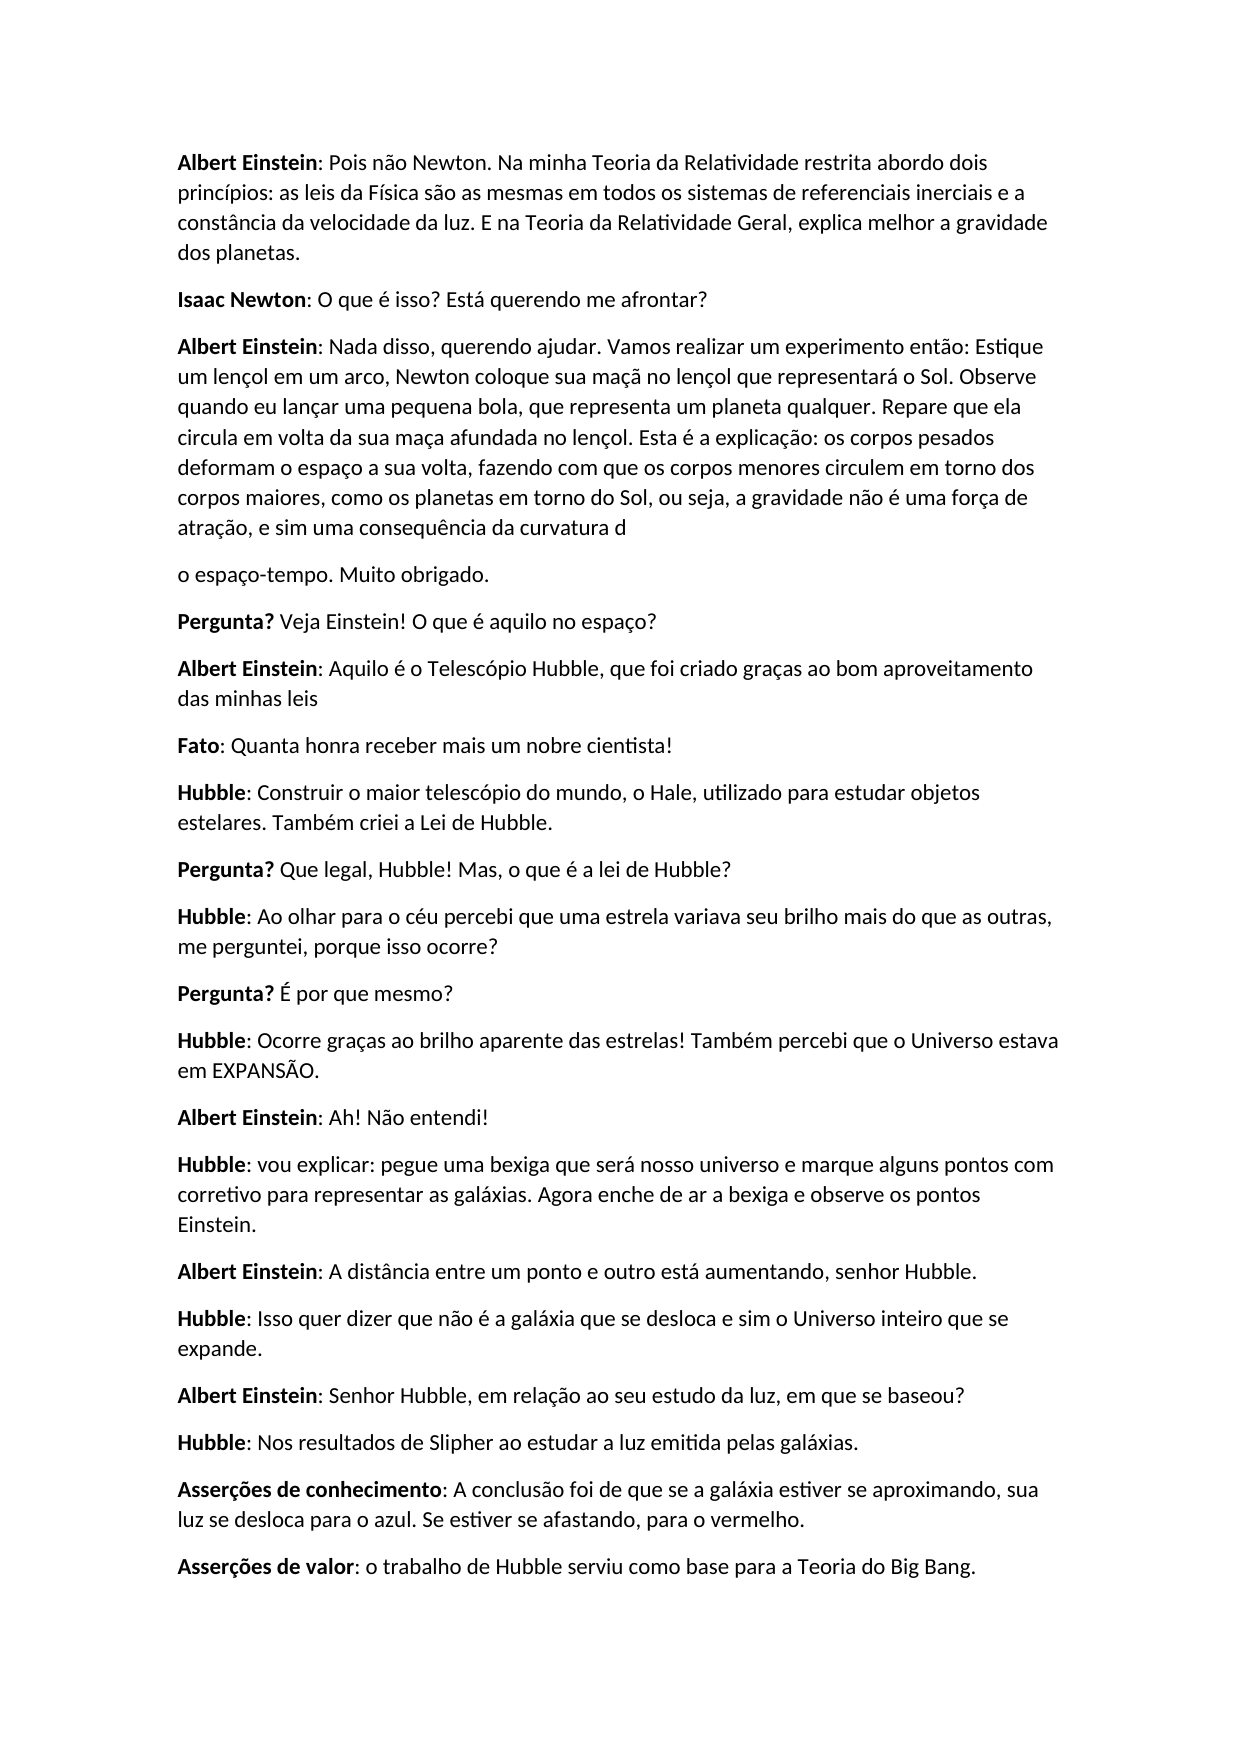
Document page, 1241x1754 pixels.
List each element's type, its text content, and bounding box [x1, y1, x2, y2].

text Hubble: Ocorre graças ao brilho aparente das estrelas! Também percebi que o Universo estava em EXPANSÃO. [177, 1026, 1063, 1084]
text Albert Einstein: Nada disso, querendo ajudar. Vamos realizar um experimento então: Estique um lençol em um arco, Newton coloque sua maçã no lençol que representará o Sol. Observe quando eu lançar uma pequena bola, que representa um planeta qualquer. Repare que ela circula em volta da sua maça afundada no lençol. Esta é a explicação: os corpos pesados deformam o espaço a sua volta, fazendo com que os corpos menores circulem em torno dos corpos maiores, como os planetas em torno do Sol, ou seja, a gravidade não é uma força de atração, e sim uma consequência da curvatura d [177, 332, 1063, 541]
text Hubble: Isso quer dizer que não é a galáxia que se desloca e sim o Universo inteiro que se expande. [177, 1304, 1063, 1362]
text Pergunta? Veja Einstein! O que é aquilo no espaço? [177, 607, 1063, 635]
text Hubble: Nos resultados de Slipher ao estudar a luz emitida pelas galáxias. [177, 1428, 1063, 1456]
text Asserções de valor: o trabalho de Hubble serviu como base para a Teoria do Big Bang. [177, 1552, 1063, 1580]
text Albert Einstein: Senhor Hubble, em relação ao seu estudo da luz, em que se baseou? [177, 1381, 1063, 1409]
text o espaço-tempo. Muito obrigado. [177, 560, 1063, 588]
text Asserções de conhecimento: A conclusão foi de que se a galáxia estiver se aproximando, sua luz se desloca para o azul. Se estiver se afastando, para o vermelho. [177, 1475, 1063, 1533]
text Hubble: vou explicar: pegue uma bexiga que será nosso universo e marque alguns pontos com corretivo para representar as galáxias. Agora enche de ar a bexiga e observe os pontos Einstein. [177, 1150, 1063, 1238]
text Isaac Newton: O que é isso? Está querendo me afrontar? [177, 285, 1063, 313]
text Hubble: Construir o maior telescópio do mundo, o Hale, utilizado para estudar objetos estelares. Também criei a Lei de Hubble. [177, 778, 1063, 836]
text Albert Einstein: Pois não Newton. Na minha Teoria da Relatividade restrita abordo dois princípios: as leis da Física são as mesmas em todos os sistemas de referenciais inerciais e a constância da velocidade da luz. E na Teoria da Relatividade Geral, explica melhor a gravidade dos planetas. [177, 148, 1063, 266]
text Pergunta? Que legal, Hubble! Mas, o que é a lei de Hubble? [177, 855, 1063, 883]
text Hubble: Ao olhar para o céu percebi que uma estrela variava seu brilho mais do que as outras, me perguntei, porque isso ocorre? [177, 902, 1063, 960]
text Albert Einstein: Ah! Não entendi! [177, 1103, 1063, 1131]
text Fato: Quanta honra receber mais um nobre cientista! [177, 731, 1063, 759]
text Albert Einstein: A distância entre um ponto e outro está aumentando, senhor Hubble. [177, 1257, 1063, 1285]
text Pergunta? É por que mesmo? [177, 979, 1063, 1007]
text Albert Einstein: Aquilo é o Telescópio Hubble, que foi criado graças ao bom aproveitamento das minhas leis [177, 654, 1063, 712]
